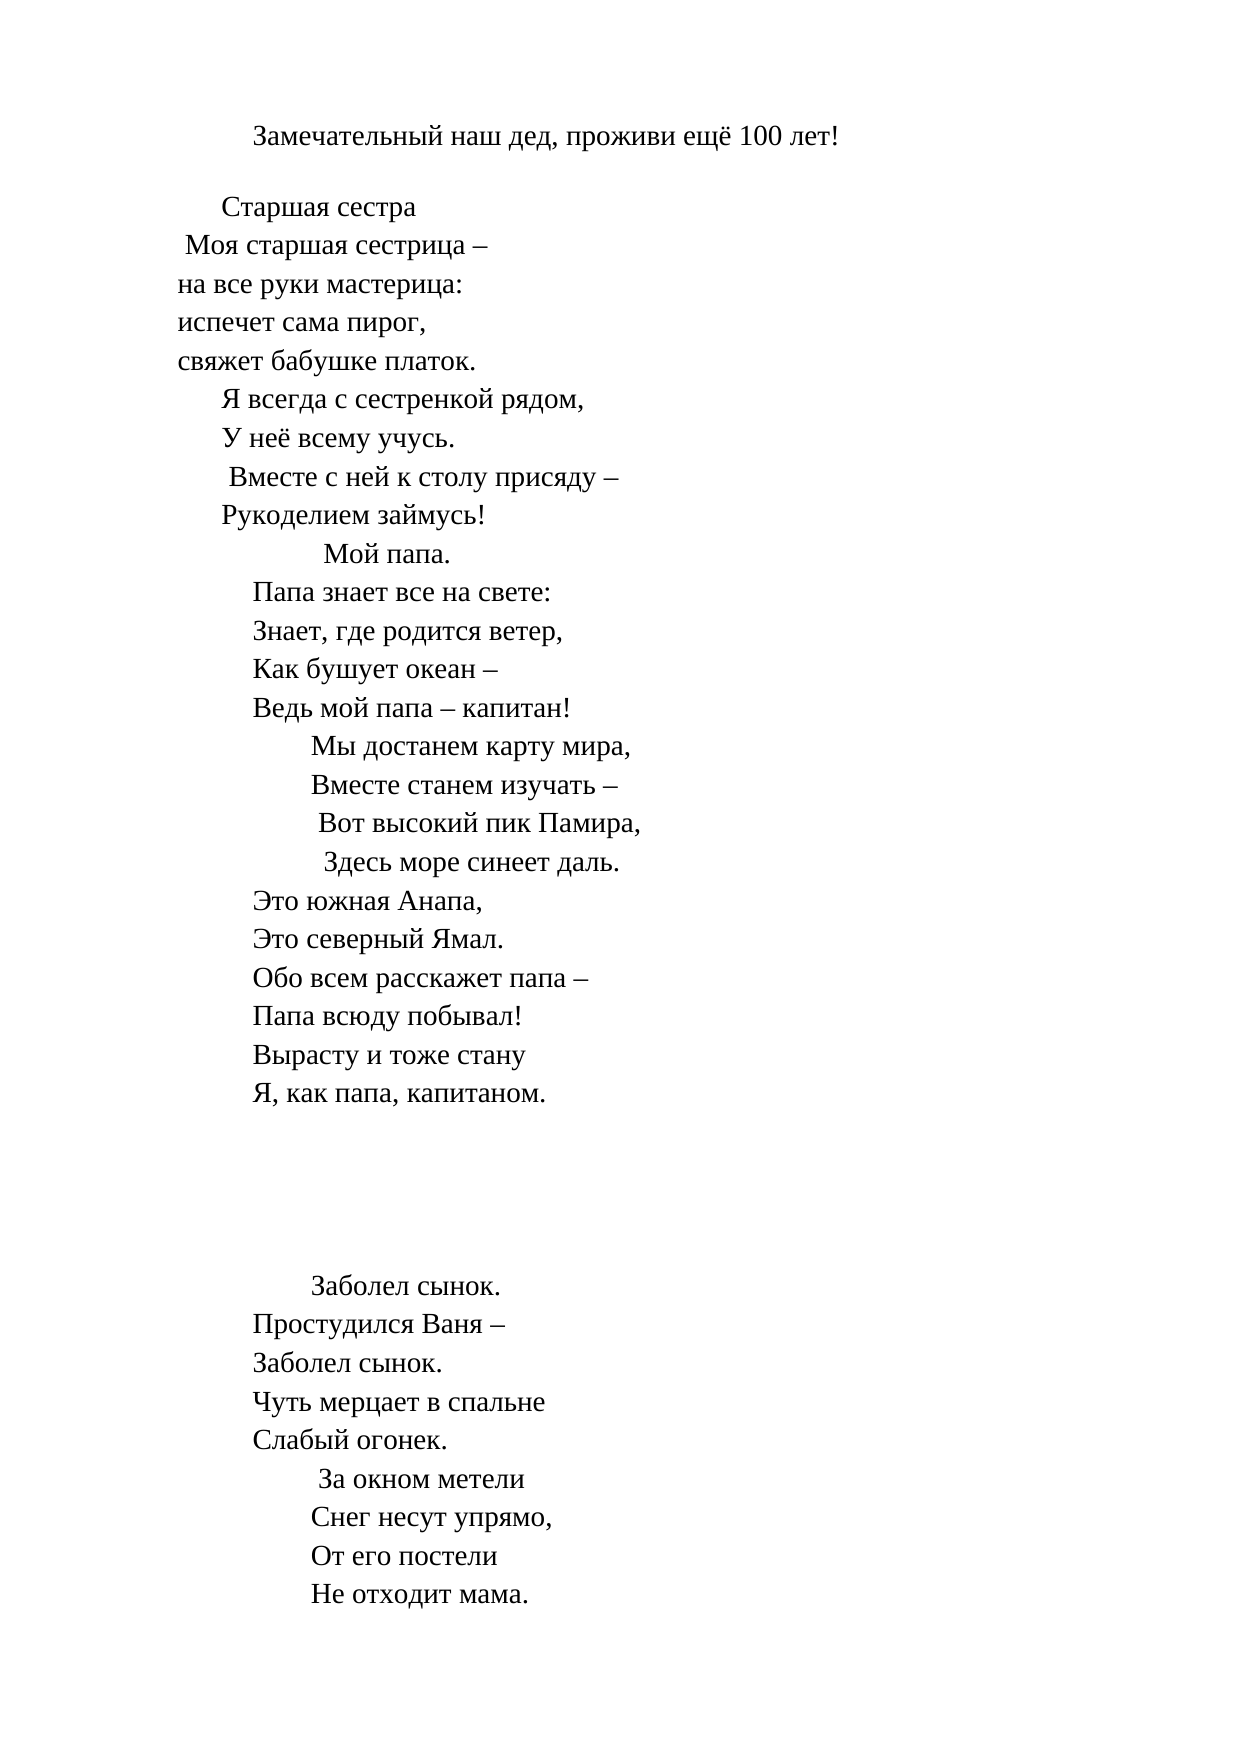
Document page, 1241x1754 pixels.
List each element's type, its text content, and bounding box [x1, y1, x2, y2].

text Я, как папа, капитаном. [252, 1075, 1152, 1109]
text У неё всему учусь. [177, 420, 1152, 454]
text За окном метели [252, 1461, 1152, 1494]
text Обо всем расскажет папа – [252, 960, 1152, 993]
text Мой папа. [177, 536, 1152, 569]
text Заболел сынок. [252, 1268, 1152, 1302]
text Здесь море синеет даль. [252, 844, 1152, 878]
text Папа всюду побывал! [252, 998, 1152, 1032]
text Заболел сынок. [252, 1345, 1152, 1379]
text Слабый огонек. [252, 1422, 1152, 1456]
text Это северный Ямал. [252, 921, 1152, 955]
text Вырасту и тоже стану [252, 1037, 1152, 1070]
text Рукоделием займусь! [177, 497, 1152, 531]
text Вот высокий пик Памира, [252, 806, 1152, 839]
text Замечательный наш дед, проживи ещё 100 лет! [252, 118, 1152, 152]
text на все руки мастерица: [177, 266, 1152, 299]
text Как бушует океан – [252, 651, 1152, 685]
text Не отходит мама. [252, 1576, 1152, 1610]
text Чуть мерцает в спальне [252, 1384, 1152, 1417]
text Старшая сестра [177, 189, 1152, 222]
text От его постели [252, 1538, 1152, 1571]
text свяжет бабушке платок. [177, 343, 1152, 377]
text Мы достанем карту мира, [252, 728, 1152, 762]
text Знает, где родится ветер, [252, 613, 1152, 646]
text Я всегда с сестренкой рядом, [177, 382, 1152, 415]
text Снег несут упрямо, [252, 1499, 1152, 1533]
text Простудился Ваня – [252, 1307, 1152, 1340]
text Вместе станем изучать – [252, 767, 1152, 801]
text Ведь мой папа – капитан! [252, 690, 1152, 723]
text Это южная Анапа, [252, 883, 1152, 916]
text испечет сама пирог, [177, 304, 1152, 338]
text Папа знает все на свете: [252, 574, 1152, 608]
text Моя старшая сестрица – [177, 227, 1152, 261]
text Вместе с ней к столу присяду – [177, 459, 1152, 492]
